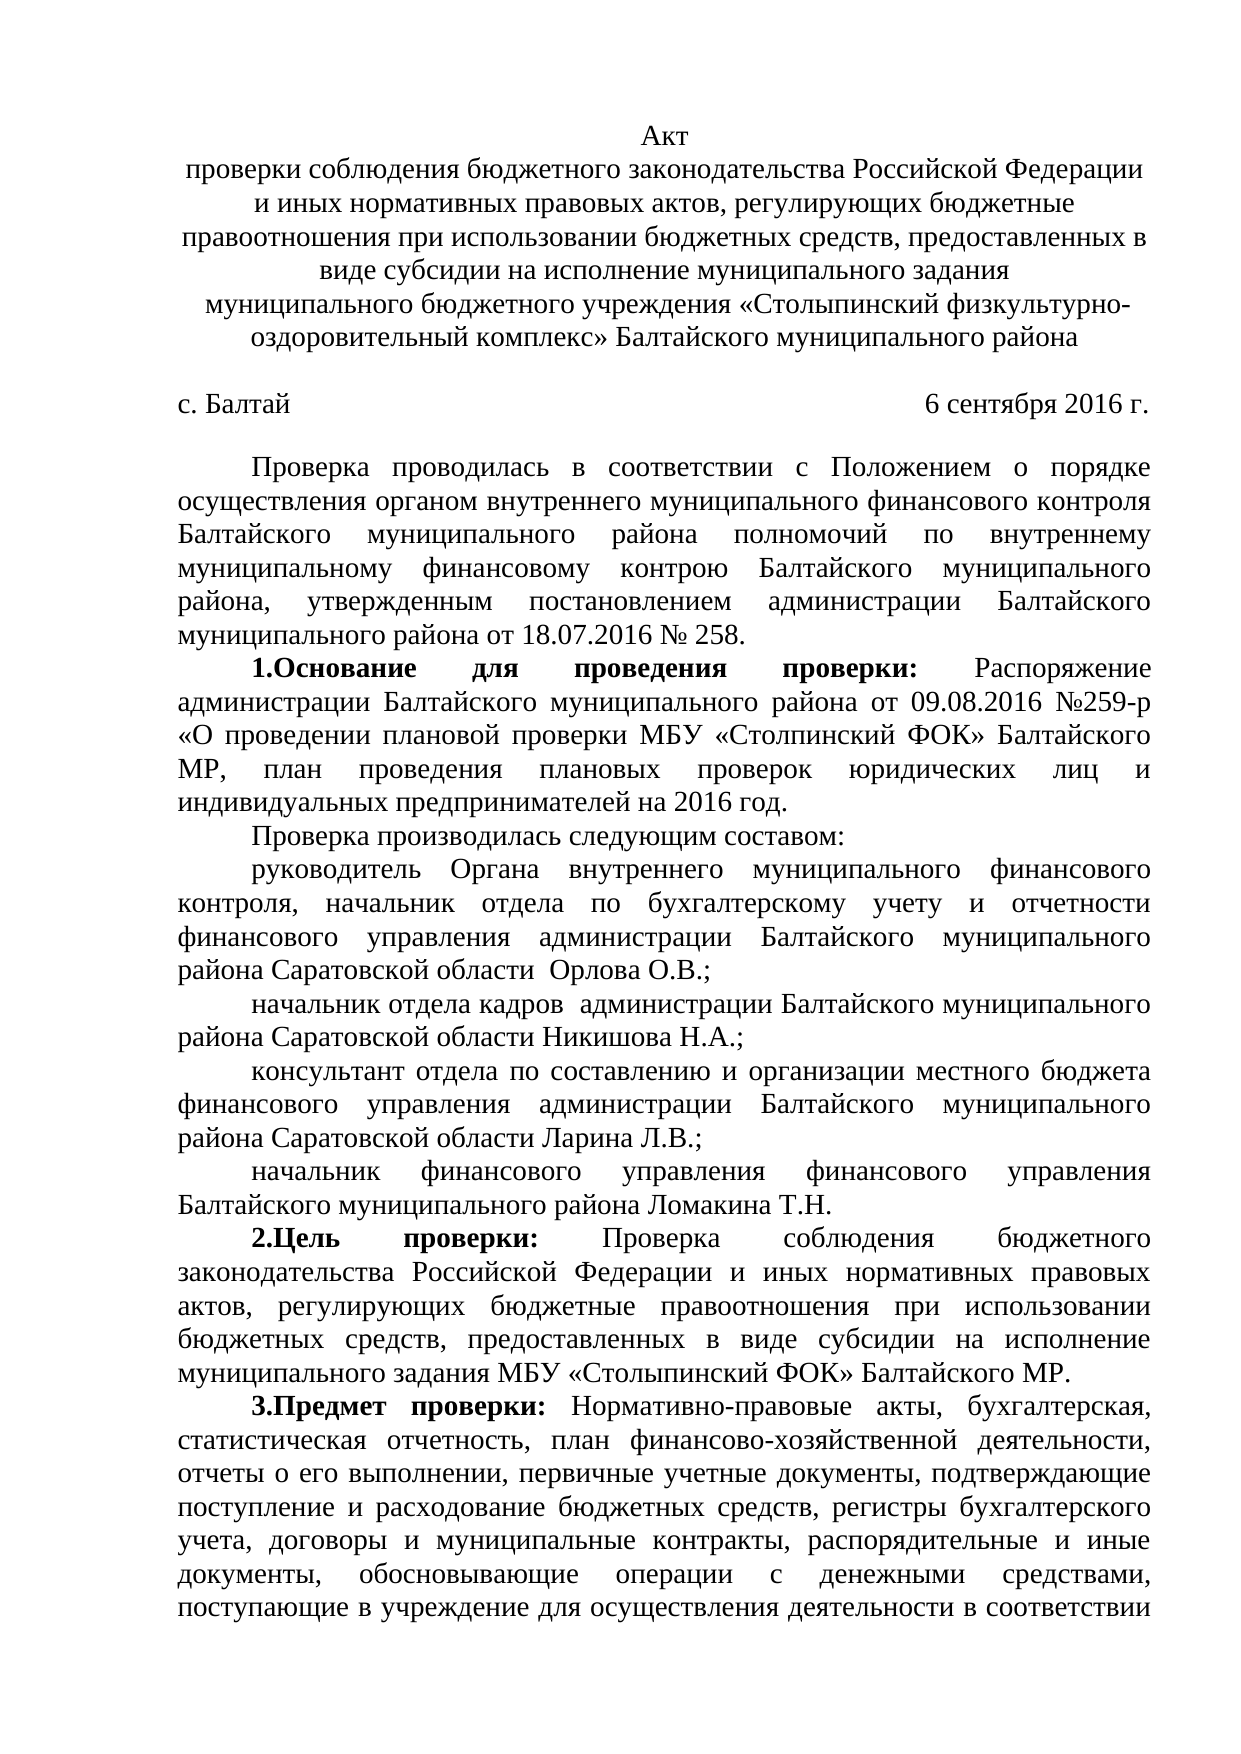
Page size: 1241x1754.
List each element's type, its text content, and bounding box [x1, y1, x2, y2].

text 2.Цель проверки: Проверка соблюдения бюджетного законодательства Российской Федерации и иных нормативных правовых актов, регулирующих бюджетные правоотношения при использовании бюджетных средств, предоставленных в виде субсидии на исполнение муниципального задания МБУ «Столыпинский ФОК» Балтайского МР. [177, 1221, 1152, 1388]
text проверки соблюдения бюджетного законодательства Российской Федерации и иных нормативных правовых актов, регулирующих бюджетные правоотношения при использовании бюджетных средств, предоставленных в виде субсидии на исполнение муниципального задания [177, 152, 1152, 286]
text Акт [177, 118, 1152, 152]
text начальник финансового управления финансового управления Балтайского муниципального района Ломакина Т.Н. [177, 1153, 1152, 1221]
text консультант отдела по составлению и организации местного бюджета финансового управления администрации Балтайского муниципального района Саратовской области Ларина Л.В.; [177, 1053, 1152, 1153]
text с. Балтай 6 сентября . [177, 386, 1152, 420]
text Проверка проводилась в соответствии с Положением о порядке осуществления органом внутреннего муниципального финансового контроля Балтайского муниципального района полномочий по внутреннему муниципальному финансовому контрою Балтайского муниципального района, утвержденным постановлением администрации Балтайского муниципального района от 18.07.2016 № 258. [177, 449, 1152, 650]
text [177, 1388, 1152, 1623]
text начальник отдела кадров администрации Балтайского муниципального района Саратовской области Никишова Н.А.; [177, 986, 1152, 1053]
text 1.Основание для проведения проверки: Распоряжение администрации Балтайского муниципального района от 09.08.2016 №259-р «О проведении плановой проверки МБУ «Столпинский ФОК» Балтайского МР, план проведения плановых проверок юридических лиц и индивидуальных предпринимателей на 2016 год. [177, 650, 1152, 818]
text Проверка производилась следующим составом: [177, 818, 1152, 852]
text муниципального бюджетного учреждения «Столыпинский физкультурно-оздоровительный комплекс» Балтайского муниципального района [177, 286, 1152, 353]
text руководитель Органа внутреннего муниципального финансового контроля, начальник отдела по бухгалтерскому учету и отчетности финансового управления администрации Балтайского муниципального района Саратовской области Орлова О.В.; [177, 852, 1152, 986]
